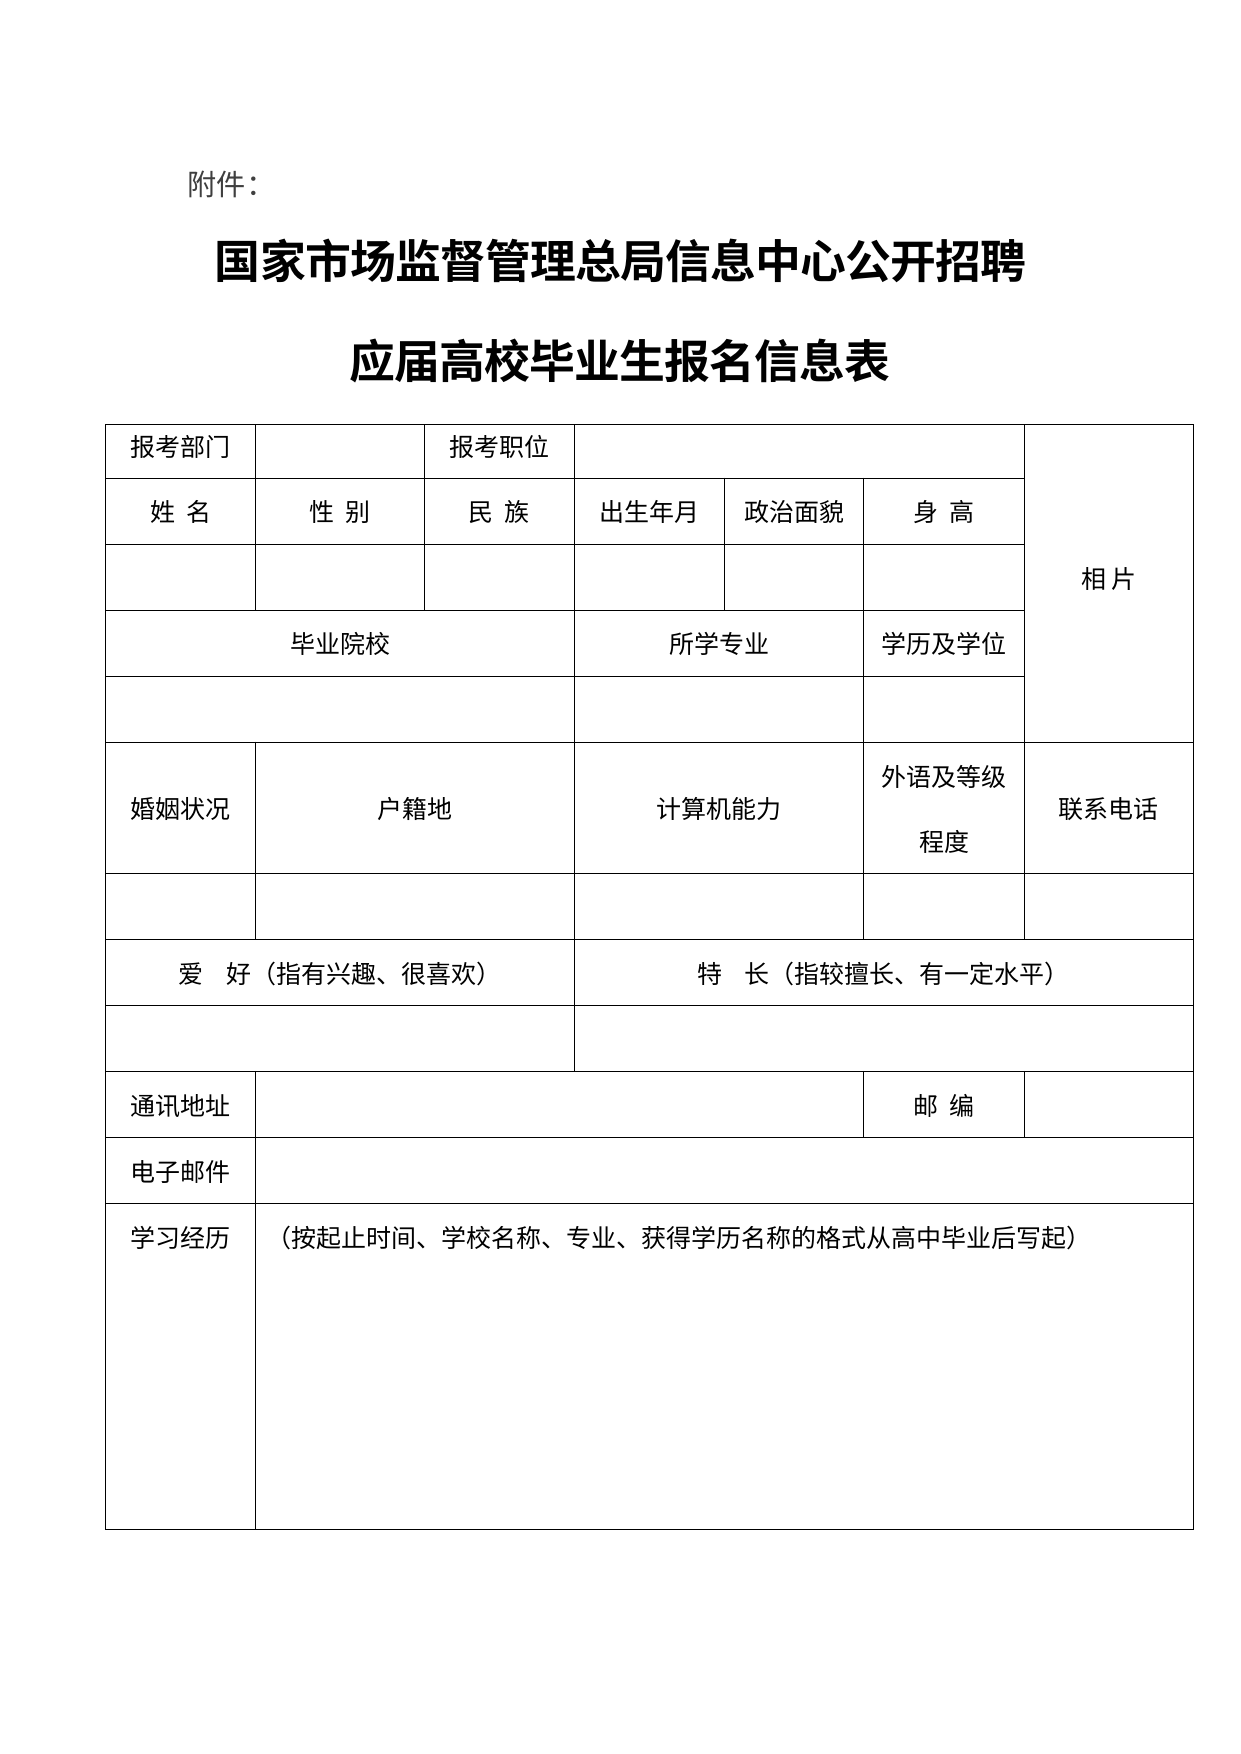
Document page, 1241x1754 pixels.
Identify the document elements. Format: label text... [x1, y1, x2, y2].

table_cell [575, 545, 724, 609]
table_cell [256, 1204, 1193, 1529]
table_cell 通讯地址 [106, 1072, 255, 1137]
table_cell 计算机能力 [575, 743, 863, 873]
table_cell [106, 545, 255, 609]
table_cell [575, 874, 863, 939]
table_cell [864, 545, 1024, 609]
table_cell 学历及学位 [864, 611, 1024, 676]
table_cell 政治面貌 [725, 479, 863, 543]
table_cell [256, 545, 424, 609]
table_cell 身 高 [864, 479, 1024, 543]
table_cell 户籍地 [256, 743, 574, 873]
table_cell [106, 677, 574, 742]
table_cell [1025, 874, 1193, 939]
table_cell 婚姻状况 [106, 743, 255, 873]
table_header [256, 425, 424, 477]
table_cell 电子邮件 [106, 1138, 255, 1203]
table_cell [575, 677, 863, 742]
table_cell 特 长（指较擅长、有一定水平） [575, 940, 1193, 1005]
table_cell [725, 545, 863, 609]
table_cell [256, 1072, 863, 1137]
table_cell 出生年月 [575, 479, 724, 543]
table_header 相 片 [1025, 425, 1193, 742]
table_cell 联系电话 [1025, 743, 1193, 873]
table_cell [864, 677, 1024, 742]
table_cell [256, 1138, 1193, 1203]
table_cell [256, 874, 574, 939]
table_cell [864, 874, 1024, 939]
table_header [575, 425, 1024, 477]
text 国家市场监督管理总局信息中心公开招聘 [187, 225, 1053, 292]
table_cell [425, 545, 574, 609]
table_cell [106, 1006, 574, 1071]
table_cell [106, 874, 255, 939]
table_cell 爱 好（指有兴趣、很喜欢） [106, 940, 574, 1005]
table_header 报考职位 [425, 425, 574, 477]
table_cell 民 族 [425, 479, 574, 543]
table_cell 外语及等级程度 [864, 743, 1024, 873]
table_header 报考部门 [106, 425, 255, 477]
table_cell [1025, 1072, 1193, 1137]
table_cell 邮 编 [864, 1072, 1024, 1137]
table_cell 学习经历 [106, 1204, 255, 1529]
table_cell 性 别 [256, 479, 424, 543]
text 应届高校毕业生报名信息表 [187, 325, 1053, 391]
table_cell 姓 名 [106, 479, 255, 543]
table_cell 所学专业 [575, 611, 863, 676]
text 附件： [187, 162, 1053, 204]
table_cell [575, 1006, 1193, 1071]
table_cell 毕业院校 [106, 611, 574, 676]
